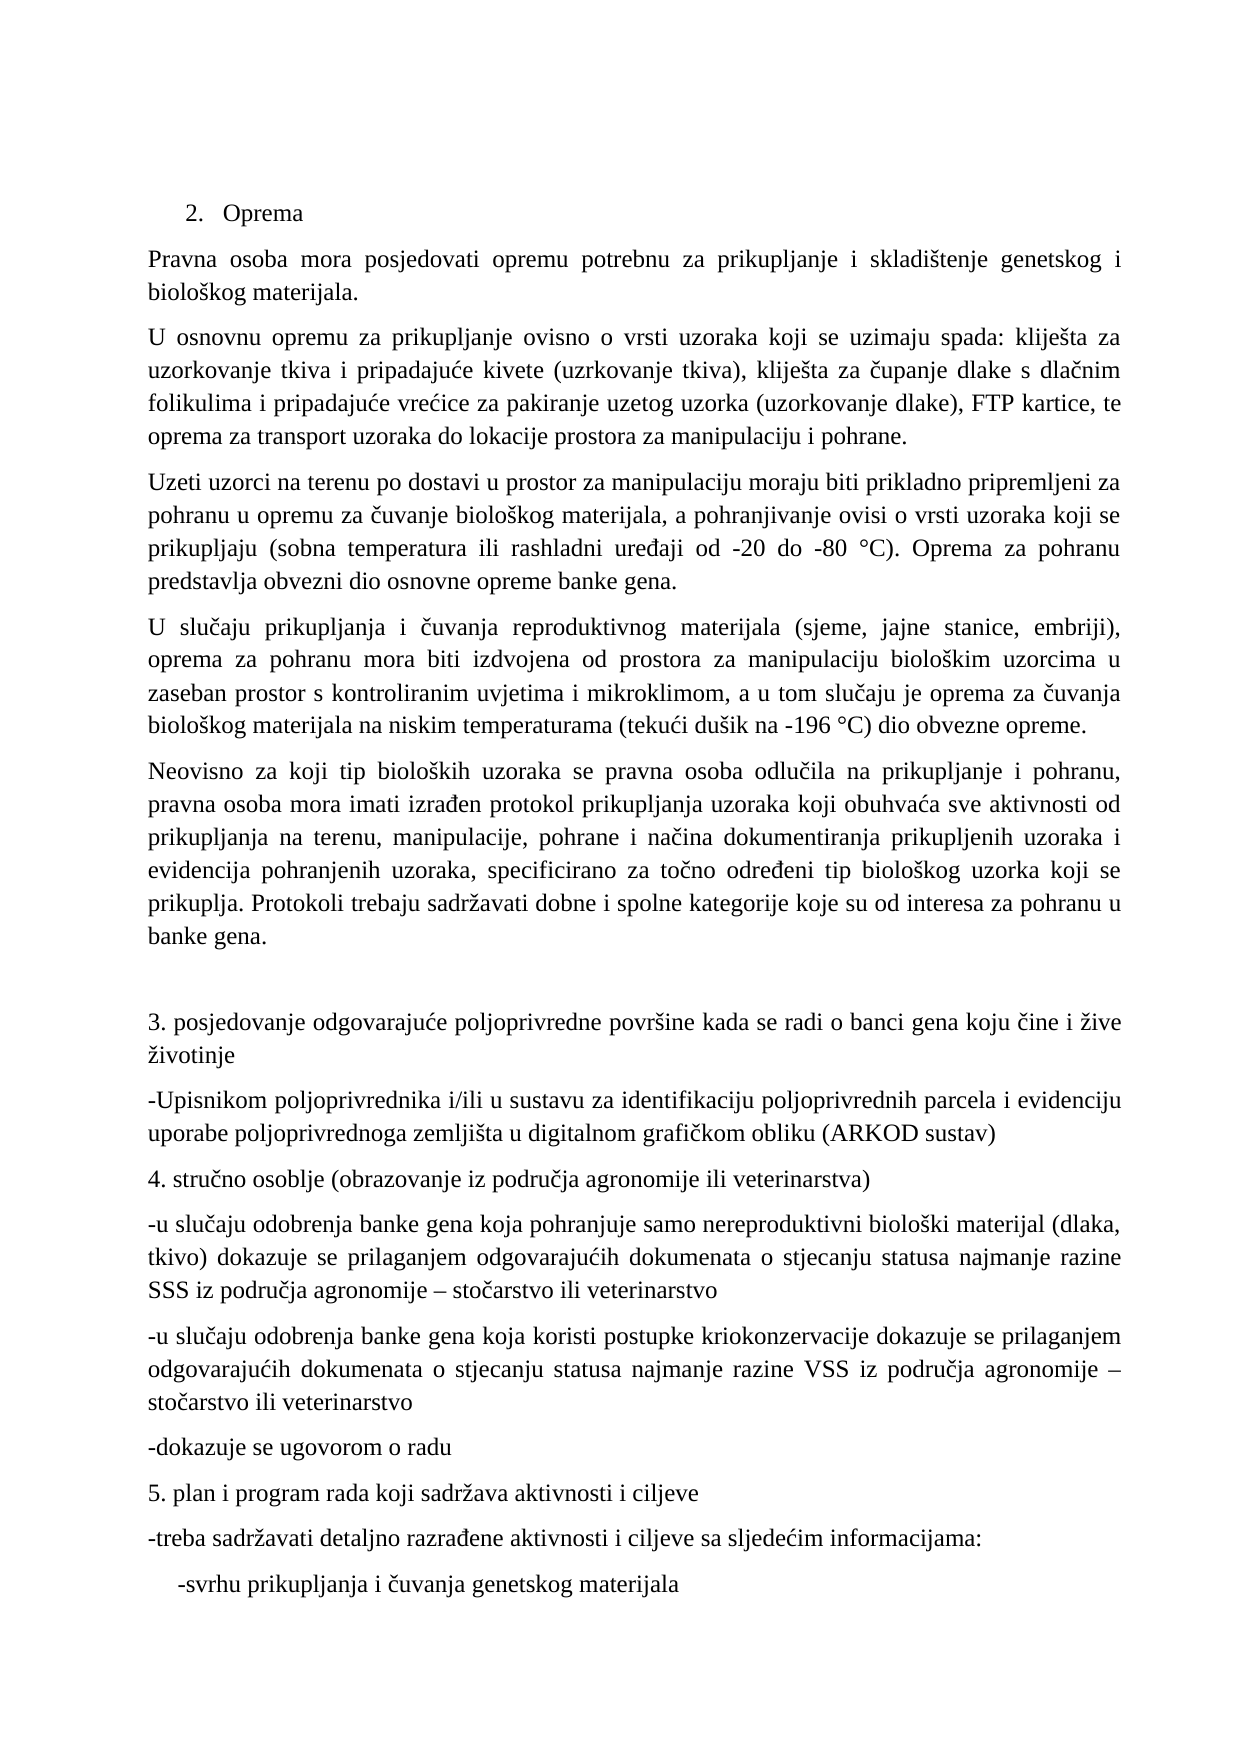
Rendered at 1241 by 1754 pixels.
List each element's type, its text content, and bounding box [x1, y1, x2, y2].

text -Upisnikom poljoprivrednika i/ili u sustavu za identifikaciju poljoprivrednih parcela i evidenciju uporabe poljoprivrednoga zemljišta u digitalnom grafičkom obliku (ARKOD sustav) [148, 1085, 1122, 1147]
text -svrhu prikupljanja i čuvanja genetskog materijala [148, 1569, 1122, 1598]
text 4. stručno osoblje (obrazovanje iz područja agronomije ili veterinarstva) [148, 1164, 1122, 1193]
text -treba sadržavati detaljno razrađene aktivnosti i ciljeve sa sljedećim informacijama: [148, 1523, 1122, 1552]
list Oprema [185, 198, 1122, 227]
text U slučaju prikupljanja i čuvanja reproduktivnog materijala (sjeme, jajne stanice, embriji), oprema za pohranu mora biti izdvojena od prostora za manipulaciju biološkim uzorcima u zaseban prostor s kontroliranim uvjetima i mikroklimom, a u tom slučaju je oprema za čuvanja biološkog materijala na niskim temperaturama (tekući dušik na -196 °C) dio obvezne opreme. [148, 612, 1122, 739]
text Neovisno za koji tip bioloških uzoraka se pravna osoba odlučila na prikupljanje i pohranu, pravna osoba mora imati izrađen protokol prikupljanja uzoraka koji obuhvaća sve aktivnosti od prikupljanja na terenu, manipulacije, pohrane i načina dokumentiranja prikupljenih uzoraka i evidencija pohranjenih uzoraka, specificirano za točno određeni tip biološkog uzorka koji se prikuplja. Protokoli trebaju sadržavati dobne i spolne kategorije koje su od interesa za pohranu u banke gena. [148, 756, 1122, 950]
text -u slučaju odobrenja banke gena koja pohranjuje samo nereproduktivni biološki materijal (dlaka, tkivo) dokazuje se prilaganjem odgovarajućih dokumenata o stjecanju statusa najmanje razine SSS iz područja agronomije – stočarstvo ili veterinarstvo [148, 1209, 1122, 1304]
text 5. plan i program rada koji sadržava aktivnosti i ciljeve [148, 1478, 1122, 1507]
text 3. posjedovanje odgovarajuće poljoprivredne površine kada se radi o banci gena koju čine i žive životinje [148, 1007, 1122, 1068]
text Uzeti uzorci na terenu po dostavi u prostor za manipulaciju moraju biti prikladno pripremljeni za pohranu u opremu za čuvanje biološkog materijala, a pohranjivanje ovisi o vrsti uzoraka koji se prikupljaju (sobna temperatura ili rashladni uređaji od -20 do -80 °C). Oprema za pohranu predstavlja obvezni dio osnovne opreme banke gena. [148, 467, 1122, 595]
text -u slučaju odobrenja banke gena koja koristi postupke kriokonzervacije dokazuje se prilaganjem odgovarajućih dokumenata o stjecanju statusa najmanje razine VSS iz područja agronomije – stočarstvo ili veterinarstvo [148, 1321, 1122, 1416]
text Pravna osoba mora posjedovati opremu potrebnu za prikupljanje i skladištenje genetskog i biološkog materijala. [148, 244, 1122, 306]
text -dokazuje se ugovorom o radu [148, 1432, 1122, 1461]
text U osnovnu opremu za prikupljanje ovisno o vrsti uzoraka koji se uzimaju spada: kliješta za uzorkovanje tkiva i pripadajuće kivete (uzrkovanje tkiva), kliješta za čupanje dlake s dlačnim folikulima i pripadajuće vrećice za pakiranje uzetog uzorka (uzorkovanje dlake), FTP kartice, te oprema za transport uzoraka do lokacije prostora za manipulaciju i pohrane. [148, 322, 1122, 450]
